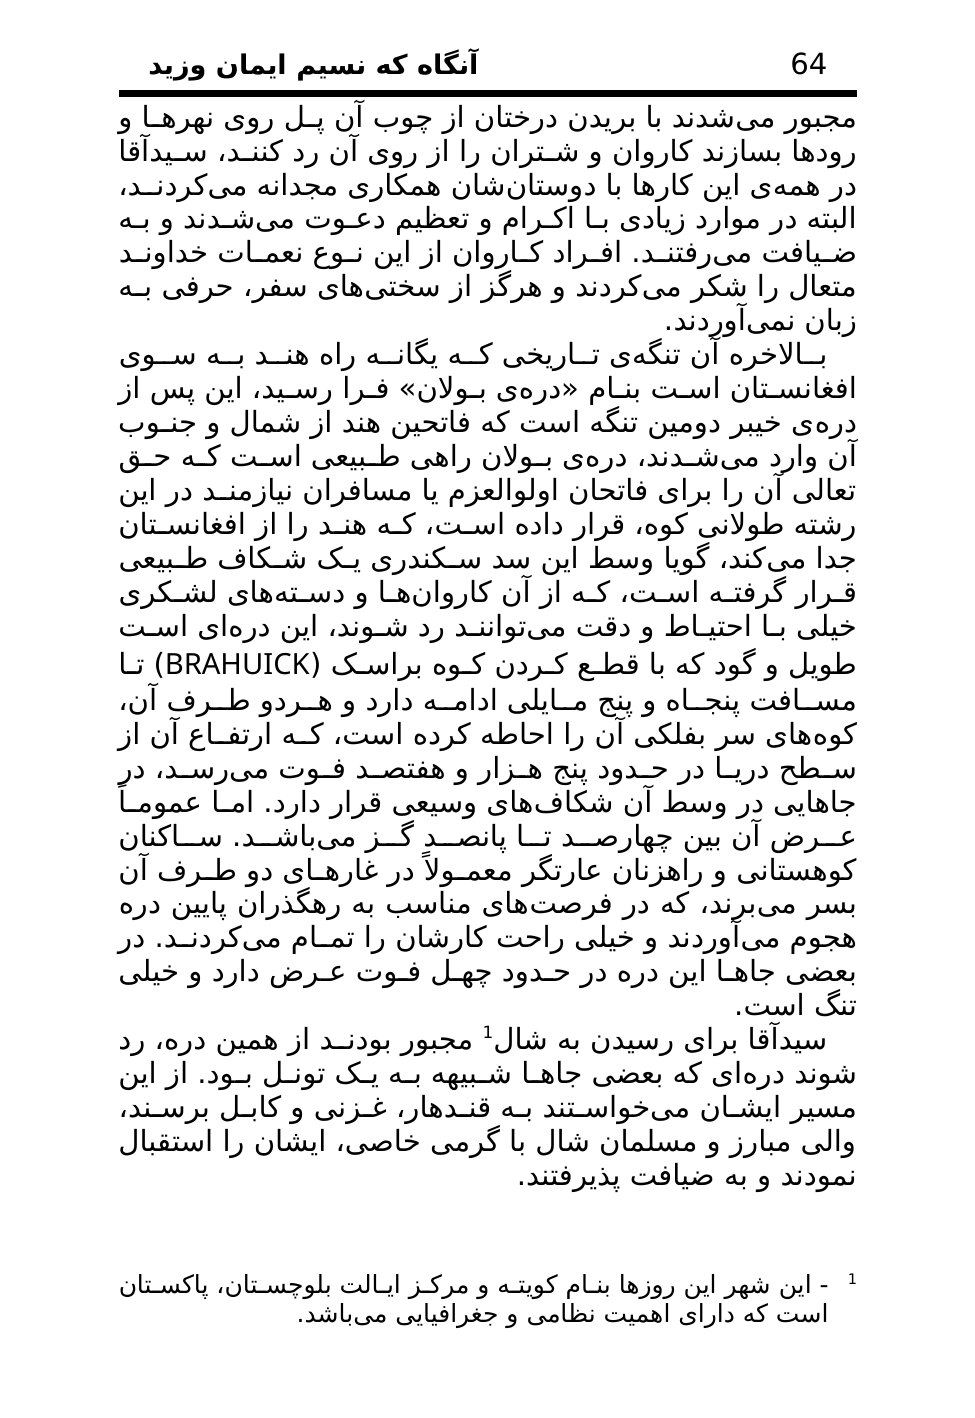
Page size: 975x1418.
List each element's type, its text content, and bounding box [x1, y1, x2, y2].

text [118, 100, 857, 338]
text سیدآقا برای رسیدن به شال مجبور بودند از همین دره، رد شوند دره‌ای که بعضی جاها شبیهه به یک تونل بود. از این مسیر ایشان می‌خواستند به قندهار، غزنی و کابل برسند، والی مبارز و مسلمان شال با گرمی خاصی، ایشان را استقبال نمودند و به ضیافت پذیرفتند. [118, 1023, 857, 1192]
text بالاخره آن تنگه‌ی تاریخی که یگانه راه هند به سوی افغانستان است بنام «دره‌ی بولان» فرا رسید، این پس از دره‌ی خیبر دومین تنگه است که فاتحین هند از شمال و جنوب آن وارد می‌شدند، دره‌ی بولان راهی طبیعی است که حق تعالی آن را برای فاتحان اولوالعزم یا مسافران نیازمند در این رشته طولانی کوه، قرار داده است، که هند را از افغانستان جدا می‌کند، گویا وسط این سد سکندری یک شکاف طبیعی قرار گرفته است، که از آن کاروان‌ها و دسته‌های لشکری خیلی با احتیاط و دقت می‌توانند رد شوند، این دره‌ای است طویل و گود که با قطع کردن کوه براسک (BRAHUICK) تا مسافت پنجاه و پنج مایلی ادامه دارد و هردو طرف آن، کوه‌های سر بفلکی آن را احاطه کرده است، که ارتفاع آن از سطح دریا در حدود پنج هزار و هفتصد فوت می‌رسد، در جاهایی در وسط آن شکاف‌های وسیعی قرار دارد. اما عموماً عرض آن بین چهارصد تا پانصد گز می‌باشد. ساکنان کوهستانی و راهزنان عارتگر معمولاً در غارهای دو طرف آن بسر می‌برند، که در فرصت‌های مناسب به رهگذران پایین دره هجوم می‌آوردند و خیلی راحت کارشان را تمام می‌کردند. در بعضی جاها این دره در حدود چهل فوت عرض دارد و خیلی تنگ است. [118, 338, 857, 1023]
